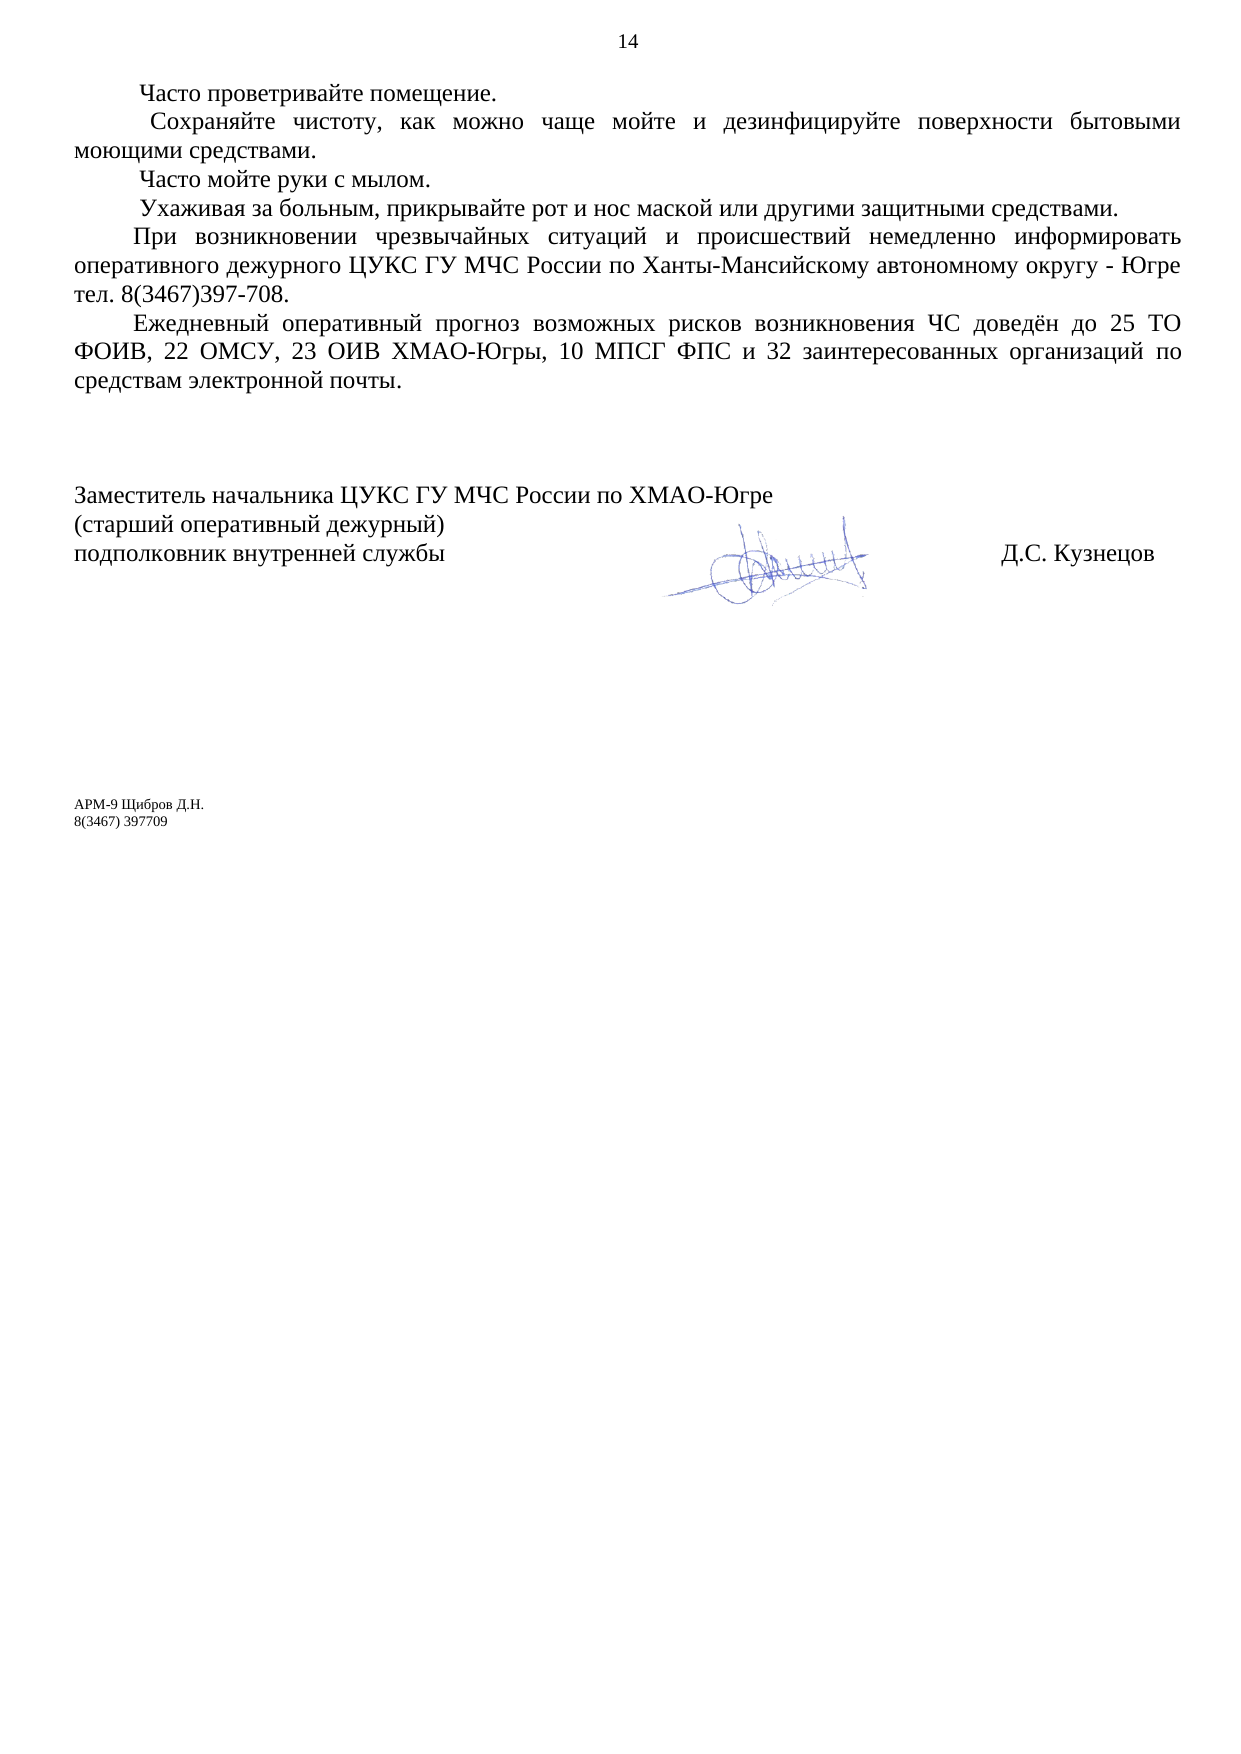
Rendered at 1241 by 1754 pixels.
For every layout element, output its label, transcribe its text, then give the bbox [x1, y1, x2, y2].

text Сохраняйте чистоту, как можно чаще мойте и дезинфицируйте поверхности бытовыми моющими средствами. [74, 106, 1182, 164]
text подполковник внутренней службы Д.С. Кузнецов [871, 538, 1182, 566]
text Заместитель начальника ЦУКС ГУ МЧС России по ХМАО-Югре [74, 480, 1182, 509]
text Часто проветривайте помещение. [74, 78, 1182, 106]
text Часто мойте руки с мылом. [74, 164, 1182, 193]
text Ухаживая за больным, прикрывайте рот и нос маской или другими защитными средствами. [74, 193, 1182, 221]
text АРМ-9 Щибров Д.Н. [74, 796, 1182, 812]
text (старший оперативный дежурный) [74, 509, 1182, 538]
text Ежедневный оперативный прогноз возможных рисков возникновения ЧС доведён до 25 ТО ФОИВ, 22 ОМСУ, 23 ОИВ ХМАО-Югры, 10 МПСГ ФПС и 32 заинтересованных организаций по средствам электронной почты. [74, 308, 1182, 394]
picture [661, 515, 871, 608]
text При возникновении чрезвычайных ситуаций и происшествий немедленно информировать оперативного дежурного ЦУКС ГУ МЧС России по Ханты-Мансийскому автономному округу - Югре тел. 8(3467)397-708. [74, 221, 1182, 308]
text 8(3467) 397709 [74, 812, 1182, 829]
text подполковник внутренней службы Д.С. Кузнецов [74, 538, 661, 566]
